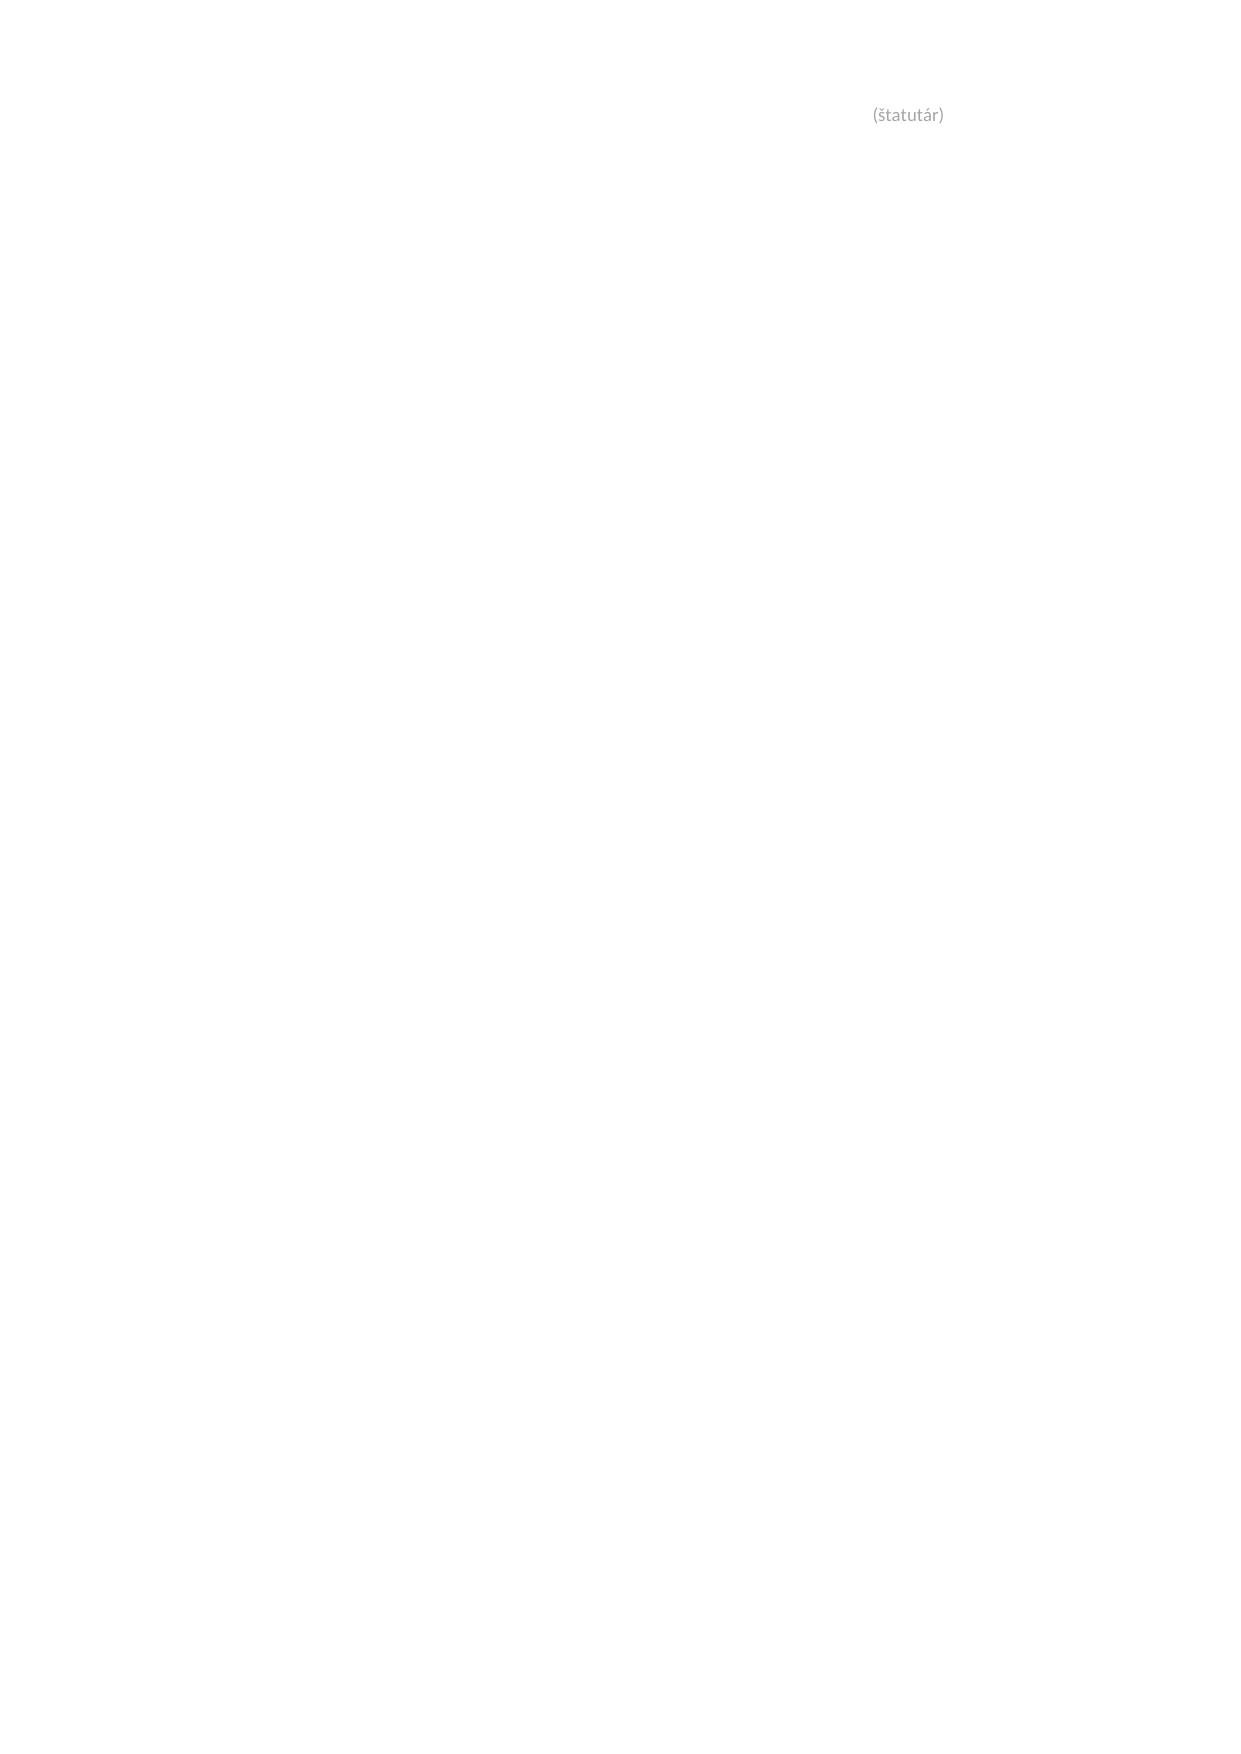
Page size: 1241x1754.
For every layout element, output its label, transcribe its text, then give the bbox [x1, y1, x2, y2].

text (štatutár) [723, 103, 1093, 126]
